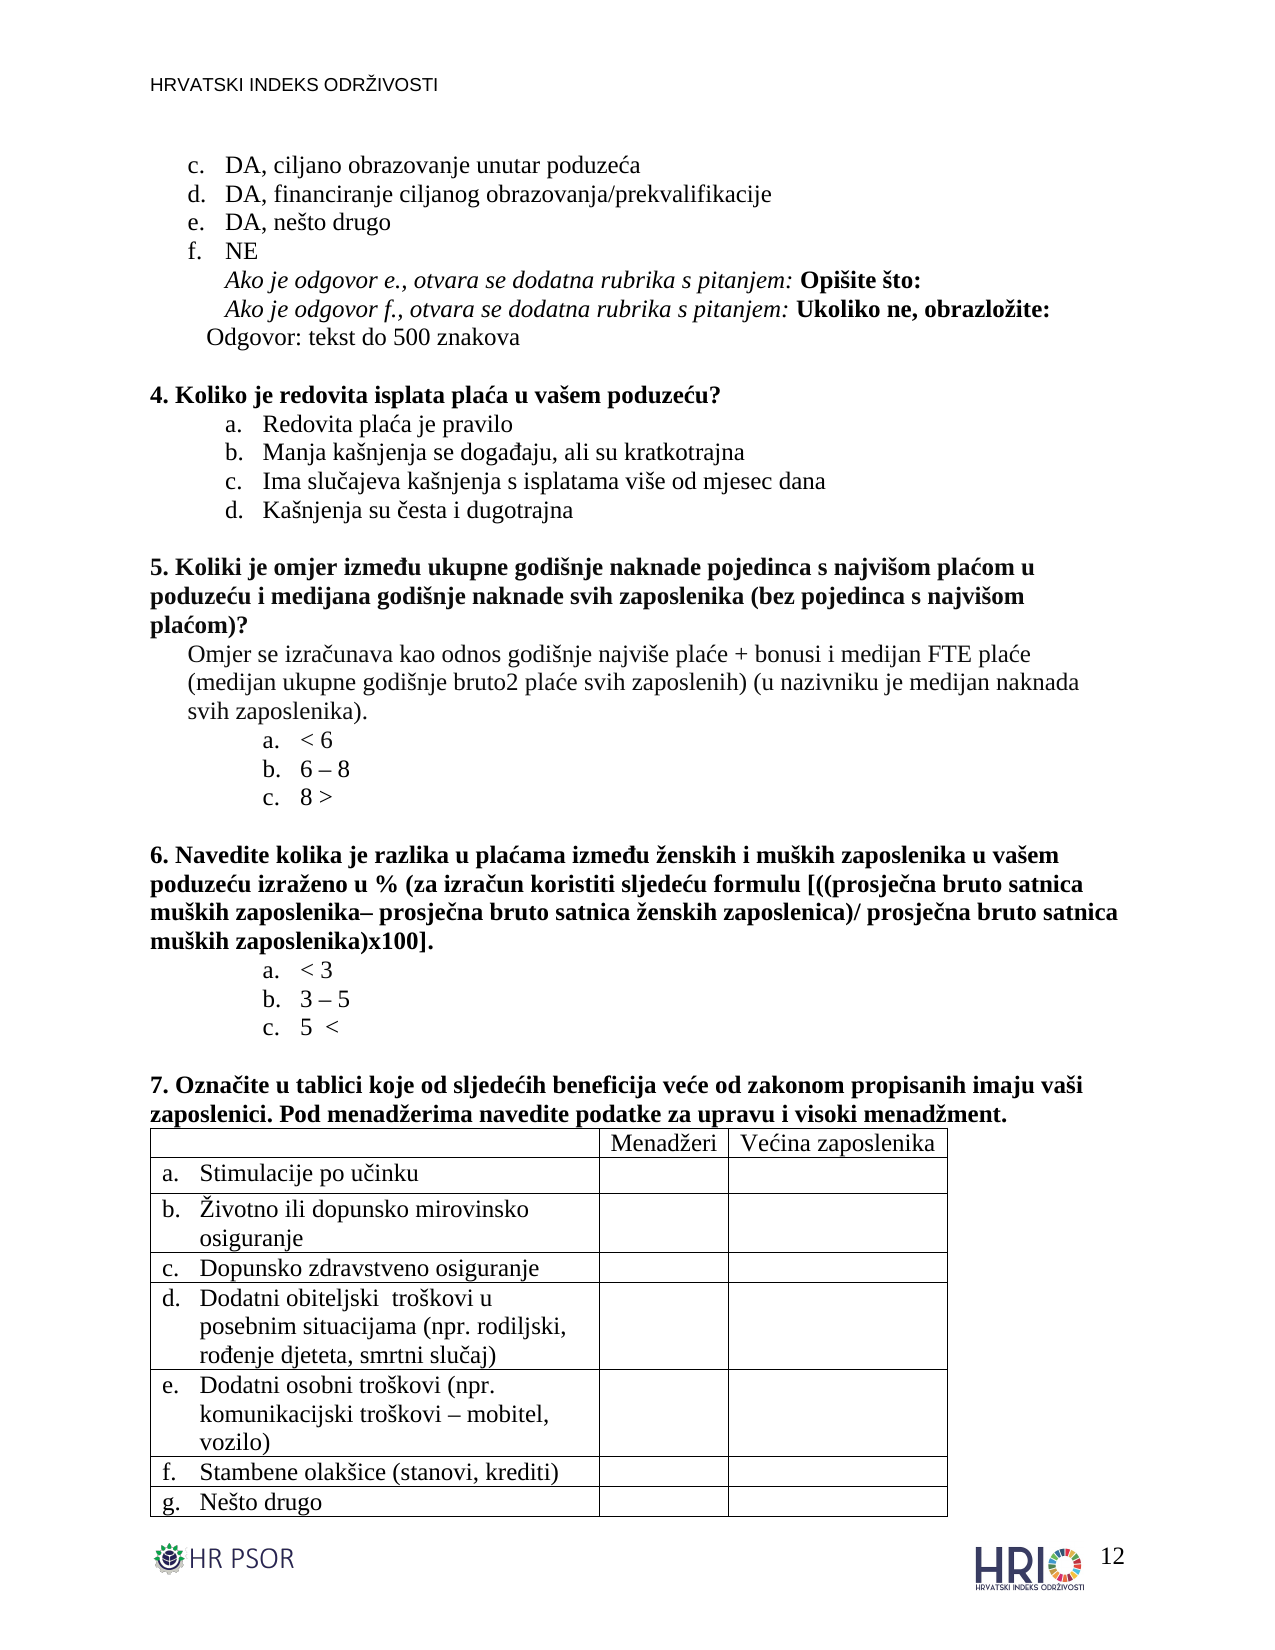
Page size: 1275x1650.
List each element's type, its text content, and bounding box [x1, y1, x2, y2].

table_cell Stambene olakšice (stanovi, krediti) [151, 1457, 599, 1486]
table_header Većina zaposlenika [729, 1129, 947, 1157]
list Manja kašnjenja se događaju, ali su kratkotrajna [225, 437, 1125, 466]
table_cell Stimulacije po učinku [151, 1158, 599, 1193]
text 4. Koliko je redovita isplata plaća u vašem poduzeću? [150, 380, 1125, 409]
table_cell Dopunsko zdravstveno osiguranje [151, 1253, 599, 1282]
table_cell [600, 1457, 728, 1486]
table_cell [729, 1158, 947, 1193]
text Odgovor: tekst do 500 znakova [150, 322, 1125, 351]
text 5. Koliki je omjer između ukupne godišnje naknade pojedinca s najvišom plaćom u poduzeću i medijana godišnje naknade svih zaposlenika (bez pojedinca s najvišom plaćom)? [150, 552, 1125, 639]
table_cell Nešto drugo [151, 1487, 599, 1516]
text Ako je odgovor e., otvara se dodatna rubrika s pitanjem: Opišite što: [150, 265, 1125, 294]
table_cell [729, 1370, 947, 1456]
table_cell [729, 1487, 947, 1516]
table_cell [729, 1457, 947, 1486]
table_cell [729, 1253, 947, 1282]
text Ako je odgovor f., otvara se dodatna rubrika s pitanjem: Ukoliko ne, obrazložite: [150, 294, 1125, 322]
text 7. Označite u tablici koje od sljedećih beneficija veće od zakonom propisanih imaju vaši zaposlenici. Pod menadžerima navedite podatke za upravu i visoki menadžment. [150, 1070, 1125, 1127]
text 6. Navedite kolika je razlika u plaćama između ženskih i muških zaposlenika u vašem poduzeću izraženo u % (za izračun koristiti sljedeću formulu [((prosječna bruto satnica muških zaposlenika– prosječna bruto satnica ženskih zaposlenica)/ prosječna bruto satnica muških zaposlenika)x100]. [150, 840, 1125, 955]
table_cell [600, 1158, 728, 1193]
list DA, ciljano obrazovanje unutar poduzeća [187, 150, 1125, 179]
table_cell [600, 1370, 728, 1456]
list 5 < [262, 1012, 1125, 1041]
picture [150, 1541, 297, 1577]
picture [973, 1541, 1084, 1590]
list Redovita plaća je pravilo [225, 409, 1125, 437]
table_cell [729, 1194, 947, 1252]
table_header [151, 1129, 599, 1157]
list NE [187, 236, 1125, 265]
table_cell [729, 1283, 947, 1369]
table_cell Životno ili dopunsko mirovinsko osiguranje [151, 1194, 599, 1252]
list Kašnjenja su česta i dugotrajna [225, 495, 1125, 524]
list 3 – 5 [262, 984, 1125, 1012]
table_cell Dodatni obiteljski troškovi u posebnim situacijama (npr. rodiljski, rođenje djeteta, smrtni slučaj) [151, 1283, 599, 1369]
list 6 – 8 [262, 754, 1125, 782]
table_cell [600, 1487, 728, 1516]
list < 3 [262, 955, 1125, 984]
text Omjer se izračunava kao odnos godišnje najviše plaće + bonusi i medijan FTE plaće (medijan ukupne godišnje bruto2 plaće svih zaposlenih) (u nazivniku je medijan naknada svih zaposlenika). [187, 639, 1125, 725]
table_cell [600, 1253, 728, 1282]
table_header Menadžeri [600, 1129, 728, 1157]
list Ima slučajeva kašnjenja s isplatama više od mjesec dana [225, 466, 1125, 495]
table_cell [600, 1194, 728, 1252]
list DA, financiranje ciljanog obrazovanja/prekvalifikacije [187, 179, 1125, 207]
list DA, nešto drugo [187, 207, 1125, 236]
list 8 > [262, 782, 1125, 811]
table_cell Dodatni osobni troškovi (npr. komunikacijski troškovi – mobitel, vozilo) [151, 1370, 599, 1456]
list < 6 [262, 725, 1125, 754]
table_cell [600, 1283, 728, 1369]
